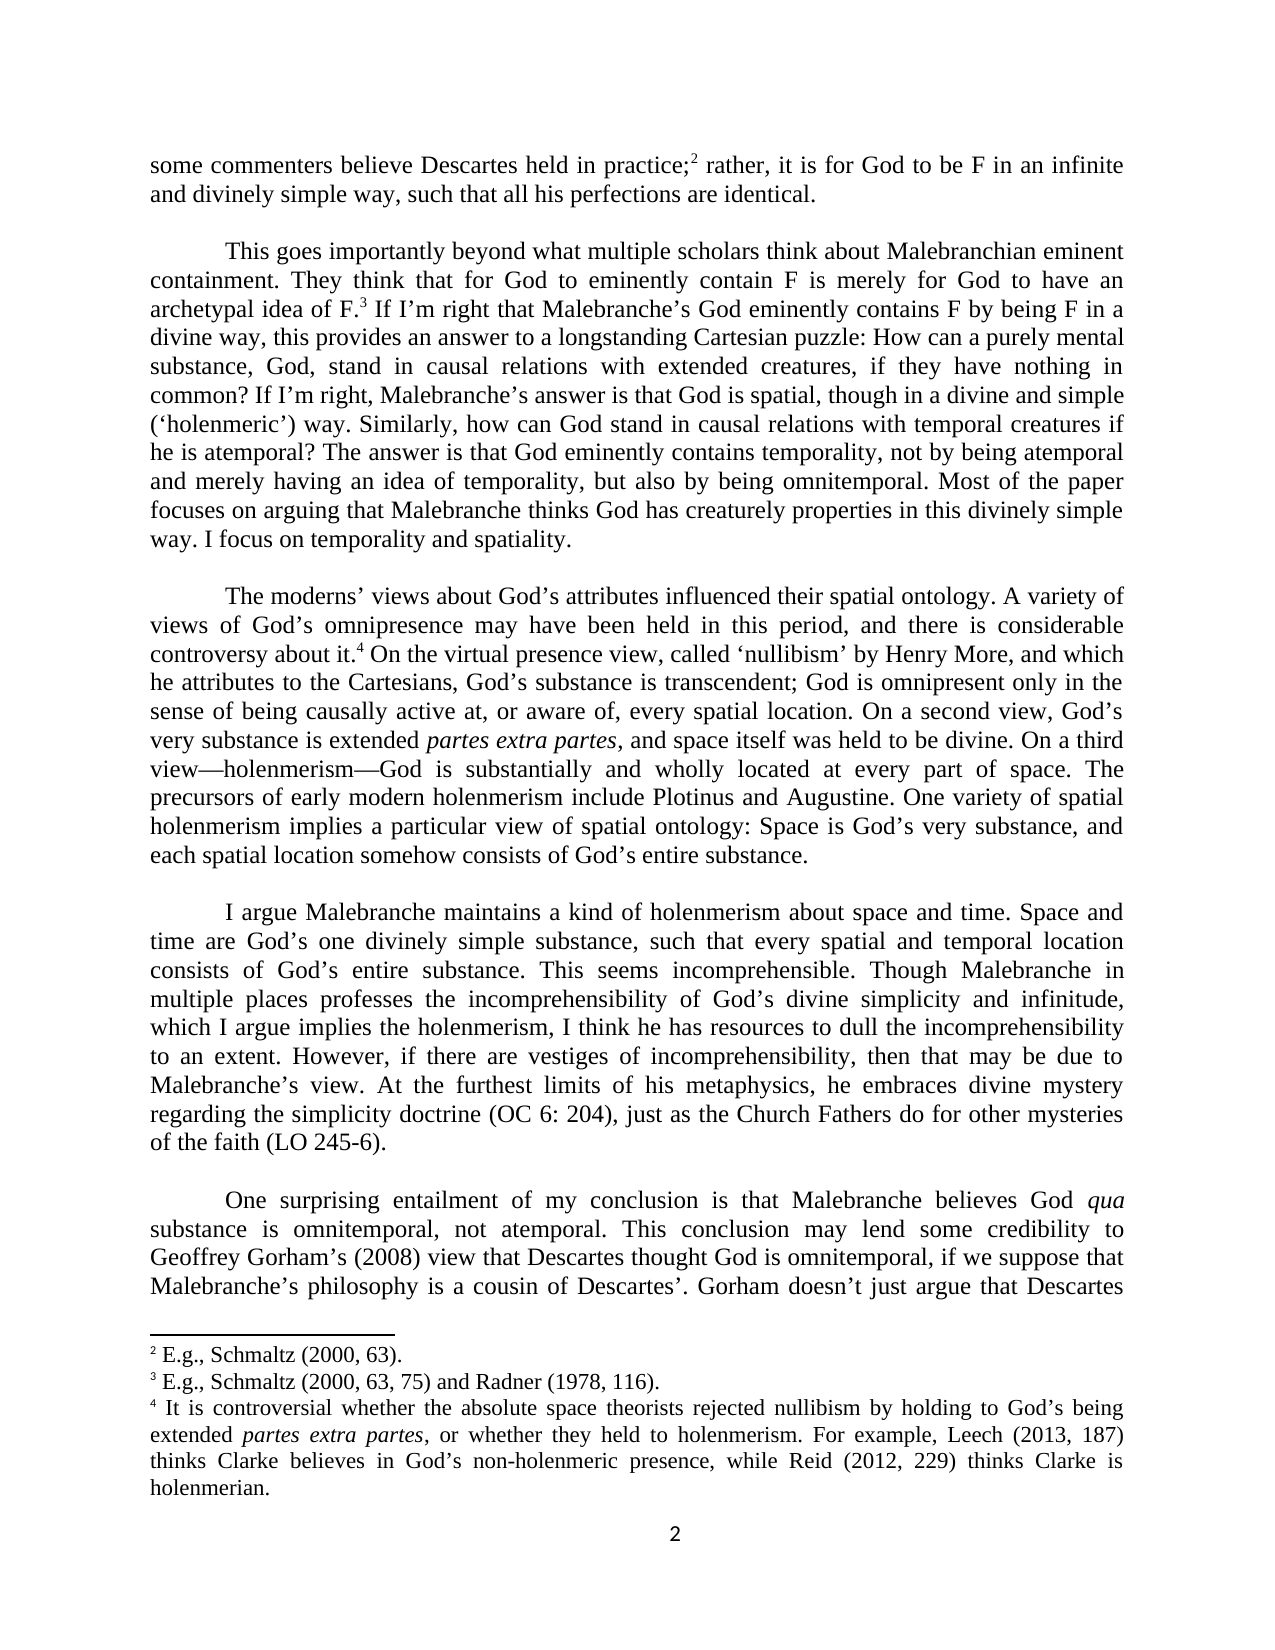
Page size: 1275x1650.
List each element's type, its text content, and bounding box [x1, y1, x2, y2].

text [150, 1185, 1125, 1300]
text This goes importantly beyond what multiple scholars think about Malebranchian eminent containment. They think that for God to eminently contain F is merely for God to have an archetypal idea of F. If I’m right that Malebranche’s God eminently contains F by being F in a divine way, this provides an answer to a longstanding Cartesian puzzle: How can a purely mental substance, God, stand in causal relations with extended creatures, if they have nothing in common? If I’m right, Malebranche’s answer is that God is spatial, though in a divine and simple (‘holenmeric’) way. Similarly, how can God stand in causal relations with temporal creatures if he is atemporal? The answer is that God eminently contains temporality, not by being atemporal and merely having an idea of temporality, but also by being omnitemporal. Most of the paper focuses on arguing that Malebranche thinks God has creaturely properties in this divinely simple way. I focus on temporality and spatiality. [150, 236, 1125, 552]
text The moderns’ views about God’s attributes influenced their spatial ontology. A variety of views of God’s omnipresence may have been held in this period, and there is considerable controversy about it. On the virtual presence view, called ‘nullibism’ by Henry More, and which he attributes to the Cartesians, God’s substance is transcendent; God is omnipresent only in the sense of being causally active at, or aware of, every spatial location. On a second view, God’s very substance is extended partes extra partes, and space itself was held to be divine. On a third view—holenmerism—God is substantially and wholly located at every part of space. The precursors of early modern holenmerism include Plotinus and Augustine. One variety of spatial holenmerism implies a particular view of spatial ontology: Space is God’s very substance, and each spatial location somehow consists of God’s entire substance. [150, 581, 1125, 869]
text I argue Malebranche maintains a kind of holenmerism about space and time. Space and time are God’s one divinely simple substance, such that every spatial and temporal location consists of God’s entire substance. This seems incomprehensible. Though Malebranche in multiple places professes the incomprehensibility of God’s divine simplicity and infinitude, which I argue implies the holenmerism, I think he has resources to dull the incomprehensibility to an extent. However, if there are vestiges of incomprehensibility, then that may be due to Malebranche’s view. At the furthest limits of his metaphysics, he embraces divine mystery regarding the simplicity doctrine (OC 6: 204), just as the Church Fathers do for other mysteries of the faith (LO 245-6). [150, 897, 1125, 1156]
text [150, 150, 1125, 207]
